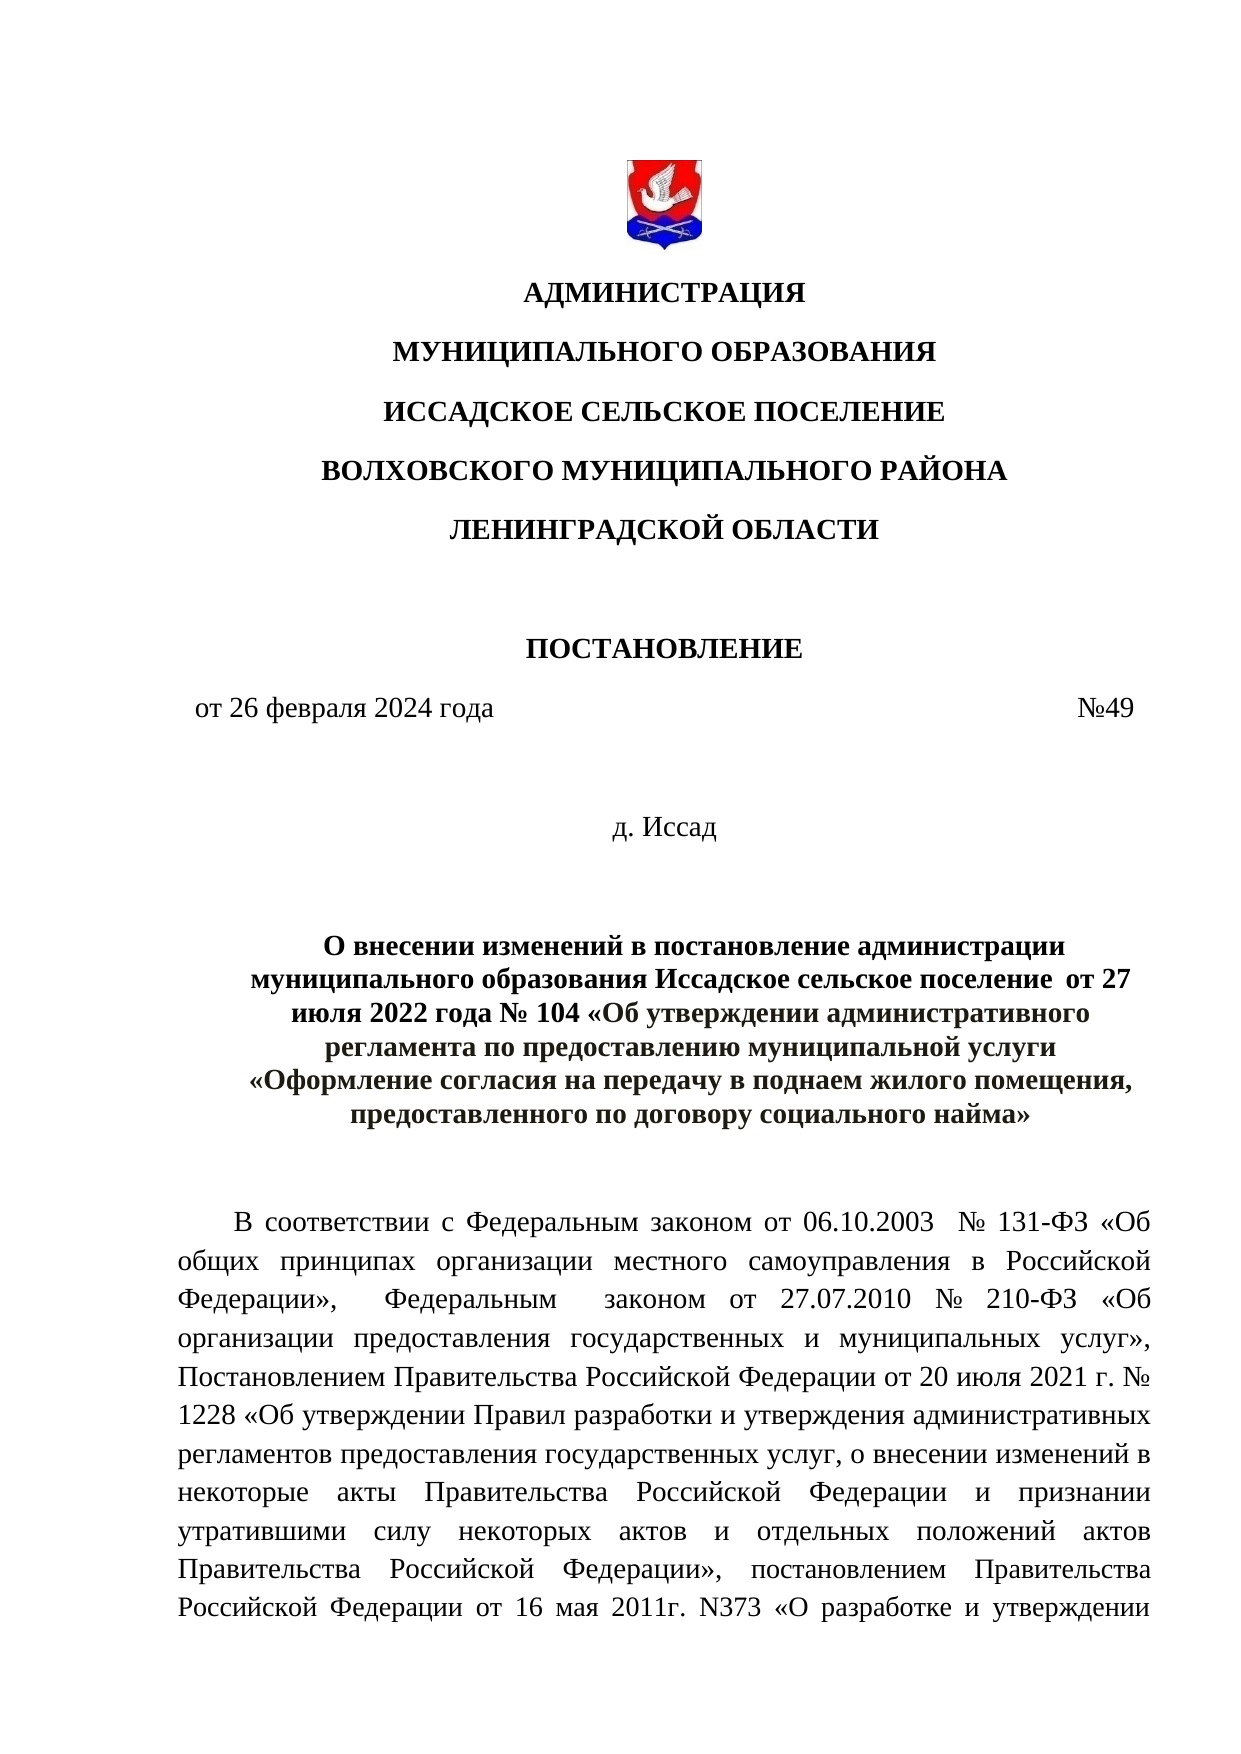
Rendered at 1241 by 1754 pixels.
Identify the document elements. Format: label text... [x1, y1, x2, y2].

picture [627, 160, 702, 250]
text МУНИЦИПАЛЬНОГО ОБРАЗОВАНИЯ [177, 334, 1152, 368]
text от 26 февраля 2024 года №49 [177, 691, 1152, 724]
text АДМИНИСТРАЦИЯ [177, 275, 1152, 308]
text ВОЛХОВСКОГО МУНИЦИПАЛЬНОГО РАЙОНА [177, 453, 1152, 487]
text ИССАДСКОЕ СЕЛЬСКОЕ ПОСЕЛЕНИЕ [177, 394, 1152, 427]
text д. Иссад [177, 809, 1152, 843]
table_header О внесении изменений в постановление администрации муниципального образования Иссадское сельское поселение от 27 июля 2022 года № 104 «Об утверждении административного регламента по предоставлению муниципальной услуги «Оформление согласия на передачу в поднаем жилого помещения, предоставленного по договору социального найма» [218, 928, 1163, 1204]
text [177, 1204, 1152, 1622]
text ЛЕНИНГРАДСКОЙ ОБЛАСТИ [177, 512, 1152, 546]
text ПОСТАНОВЛЕНИЕ [177, 631, 1152, 665]
